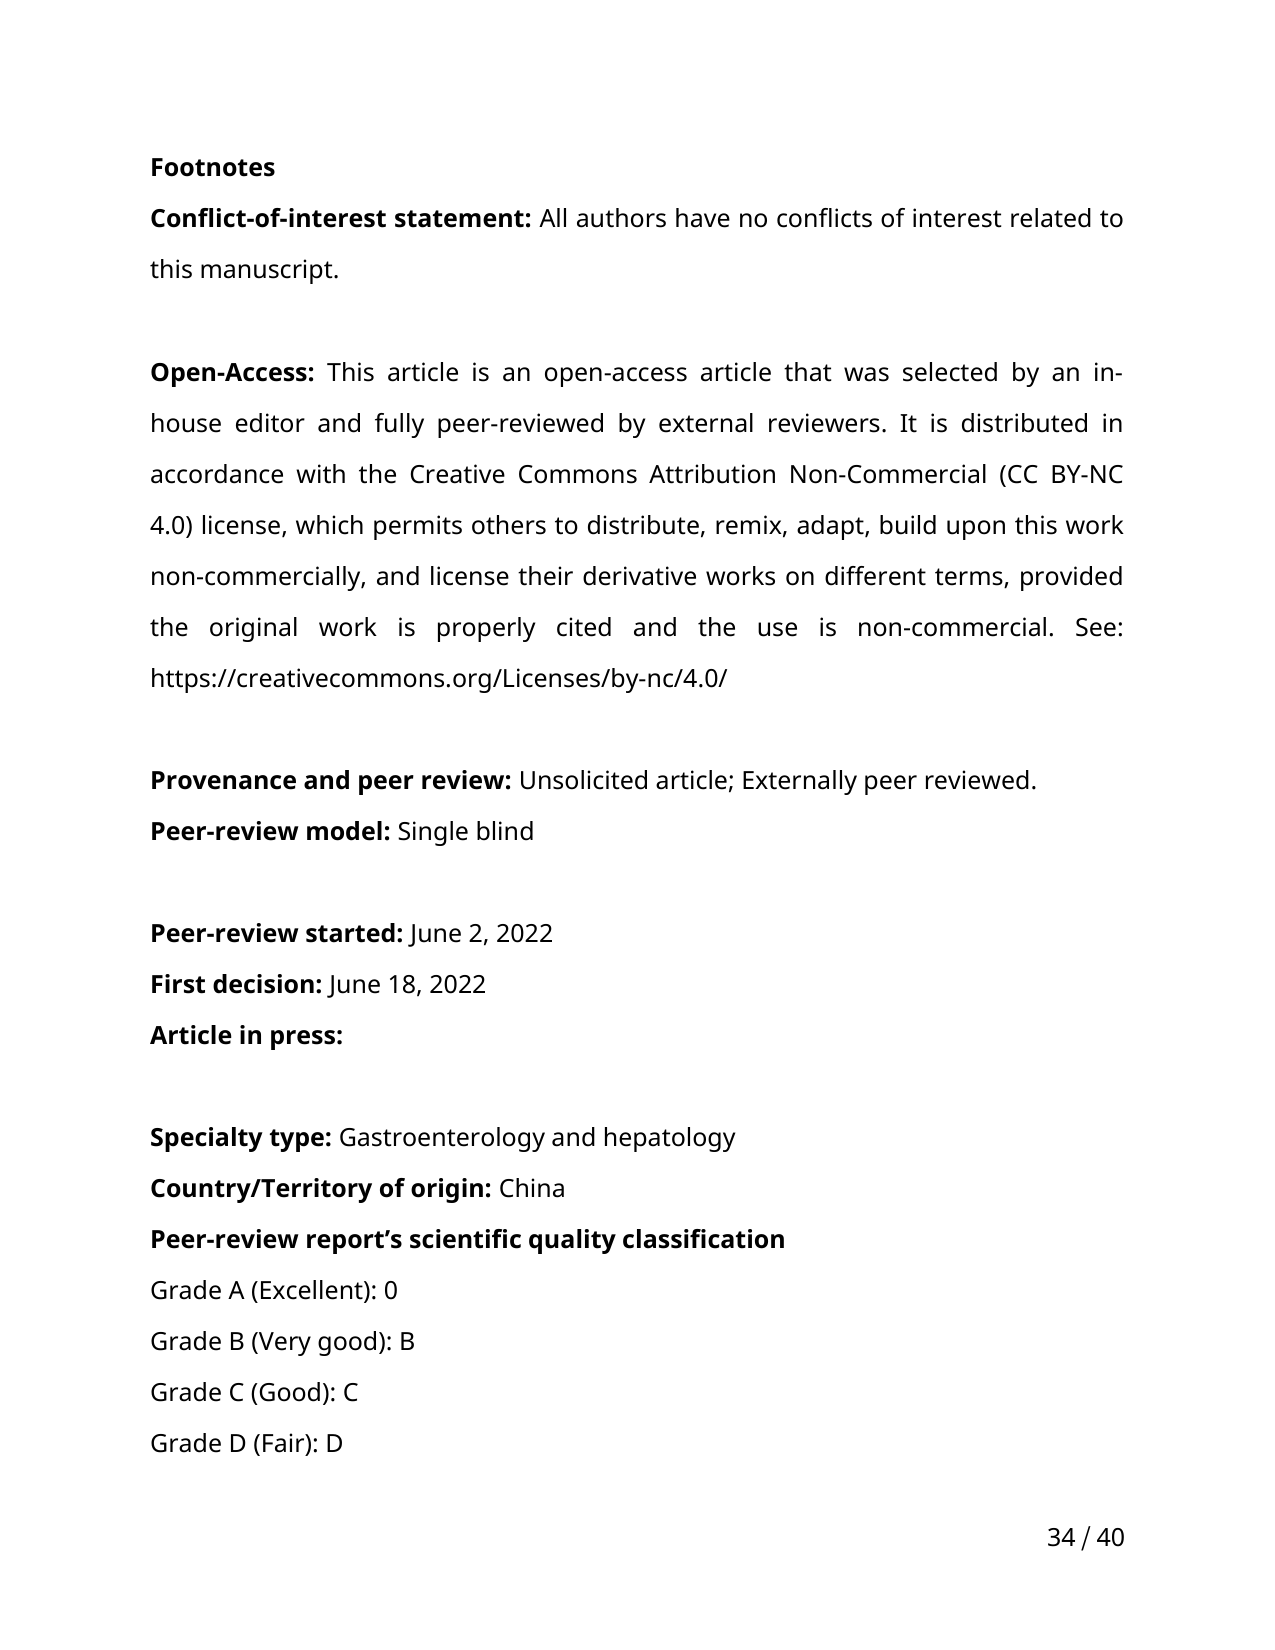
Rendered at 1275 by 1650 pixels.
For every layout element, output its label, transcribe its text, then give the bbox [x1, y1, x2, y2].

text Conflict-of-interest statement: All authors have no conflicts of interest related to this manuscript. [150, 201, 1125, 286]
text Peer-review report’s scientific quality classification [150, 1222, 1125, 1256]
text Grade A (Excellent): 0 [150, 1273, 1125, 1307]
text Footnotes [150, 150, 1125, 184]
text Peer-review model: Single blind [150, 813, 1125, 848]
text Grade C (Good): C [150, 1375, 1125, 1409]
text First decision: June 18, 2022 [150, 967, 1125, 1001]
text Provenance and peer review: Unsolicited article; Externally peer reviewed. [150, 762, 1125, 797]
text Specialty type: Gastroenterology and hepatology [150, 1120, 1125, 1154]
text Grade D (Fair): D [150, 1426, 1125, 1460]
text Open-Access: This article is an open-access article that was selected by an in-house editor and fully peer-reviewed by external reviewers. It is distributed in accordance with the Creative Commons Attribution Non-Commercial (CC BY-NC 4.0) license, which permits others to distribute, remix, adapt, build upon this work non-commercially, and license their derivative works on different terms, provided the original work is properly cited and the use is non-commercial. See: https://creativecommons.org/Licenses/by-nc/4.0/ [150, 354, 1125, 694]
text Country/Territory of origin: China [150, 1171, 1125, 1205]
text Grade B (Very good): B [150, 1324, 1125, 1358]
text Article in press: [150, 1018, 1125, 1052]
text Peer-review started: June 2, 2022 [150, 916, 1125, 950]
